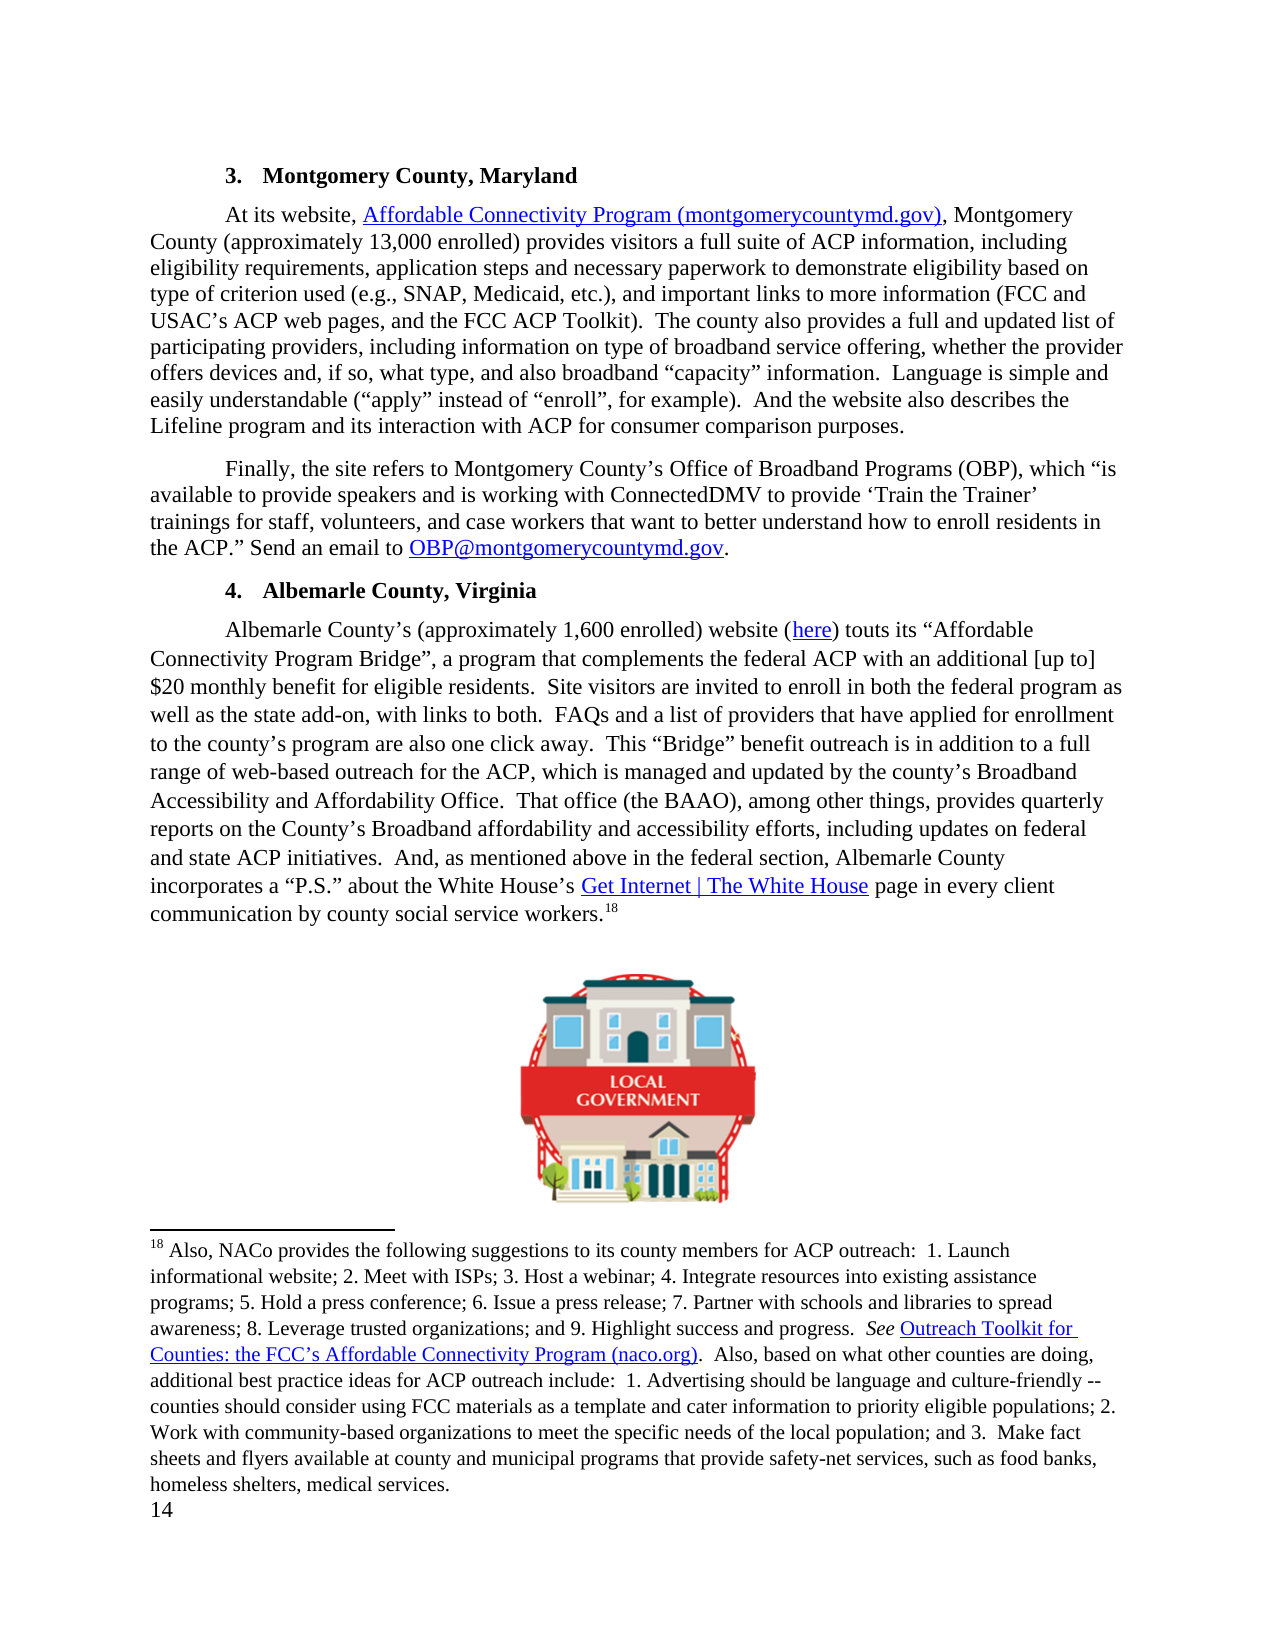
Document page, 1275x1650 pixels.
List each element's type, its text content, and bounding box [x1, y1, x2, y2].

text Albemarle County’s (approximately 1,600 enrolled) website (here) touts its “Affordable Connectivity Program Bridge”, a program that complements the federal ACP with an additional [up to] $20 monthly benefit for eligible residents. Site visitors are invited to enroll in both the federal program as well as the state add-on, with links to both. FAQs and a list of providers that have applied for enrollment to the county’s program are also one click away. This “Bridge” benefit outreach is in addition to a full range of web-based outreach for the ACP, which is managed and updated by the county’s Broadband Accessibility and Affordability Office. That office (the BAAO), among other things, provides quarterly reports on the County’s Broadband affordability and accessibility efforts, including updates on federal and state ACP initiatives. And, as mentioned above in the federal section, Albemarle County incorporates a “P.S.” about the White House’s Get Internet | The White House page in every client communication by county social service workers. [150, 616, 1125, 955]
picture [519, 974, 757, 1204]
subtitle Albemarle County, Virginia [225, 577, 1125, 604]
text At its website, Affordable Connectivity Program (montgomerycountymd.gov), Montgomery County (approximately 13,000 enrolled) provides visitors a full suite of ACP information, including eligibility requirements, application steps and necessary paperwork to demonstrate eligibility based on type of criterion used (e.g., SNAP, Medicaid, etc.), and important links to more information (FCC and USAC’s ACP web pages, and the FCC ACP Toolkit). The county also provides a full and updated list of participating providers, including information on type of broadband service offering, whether the provider offers devices and, if so, what type, and also broadband “capacity” information. Language is simple and easily understandable (“apply” instead of “enroll”, for example). And the website also describes the Lifeline program and its interaction with ACP for consumer comparison purposes. [150, 201, 1125, 438]
text Finally, the site refers to Montgomery County’s Office of Broadband Programs (OBP), which “is available to provide speakers and is working with ConnectedDMV to provide ‘Train the Trainer’ trainings for staff, volunteers, and case workers that want to better understand how to enroll residents in the ACP.” Send an email to OBP@montgomerycountymd.gov. [150, 455, 1125, 561]
subtitle Montgomery County, Maryland [225, 162, 1125, 189]
